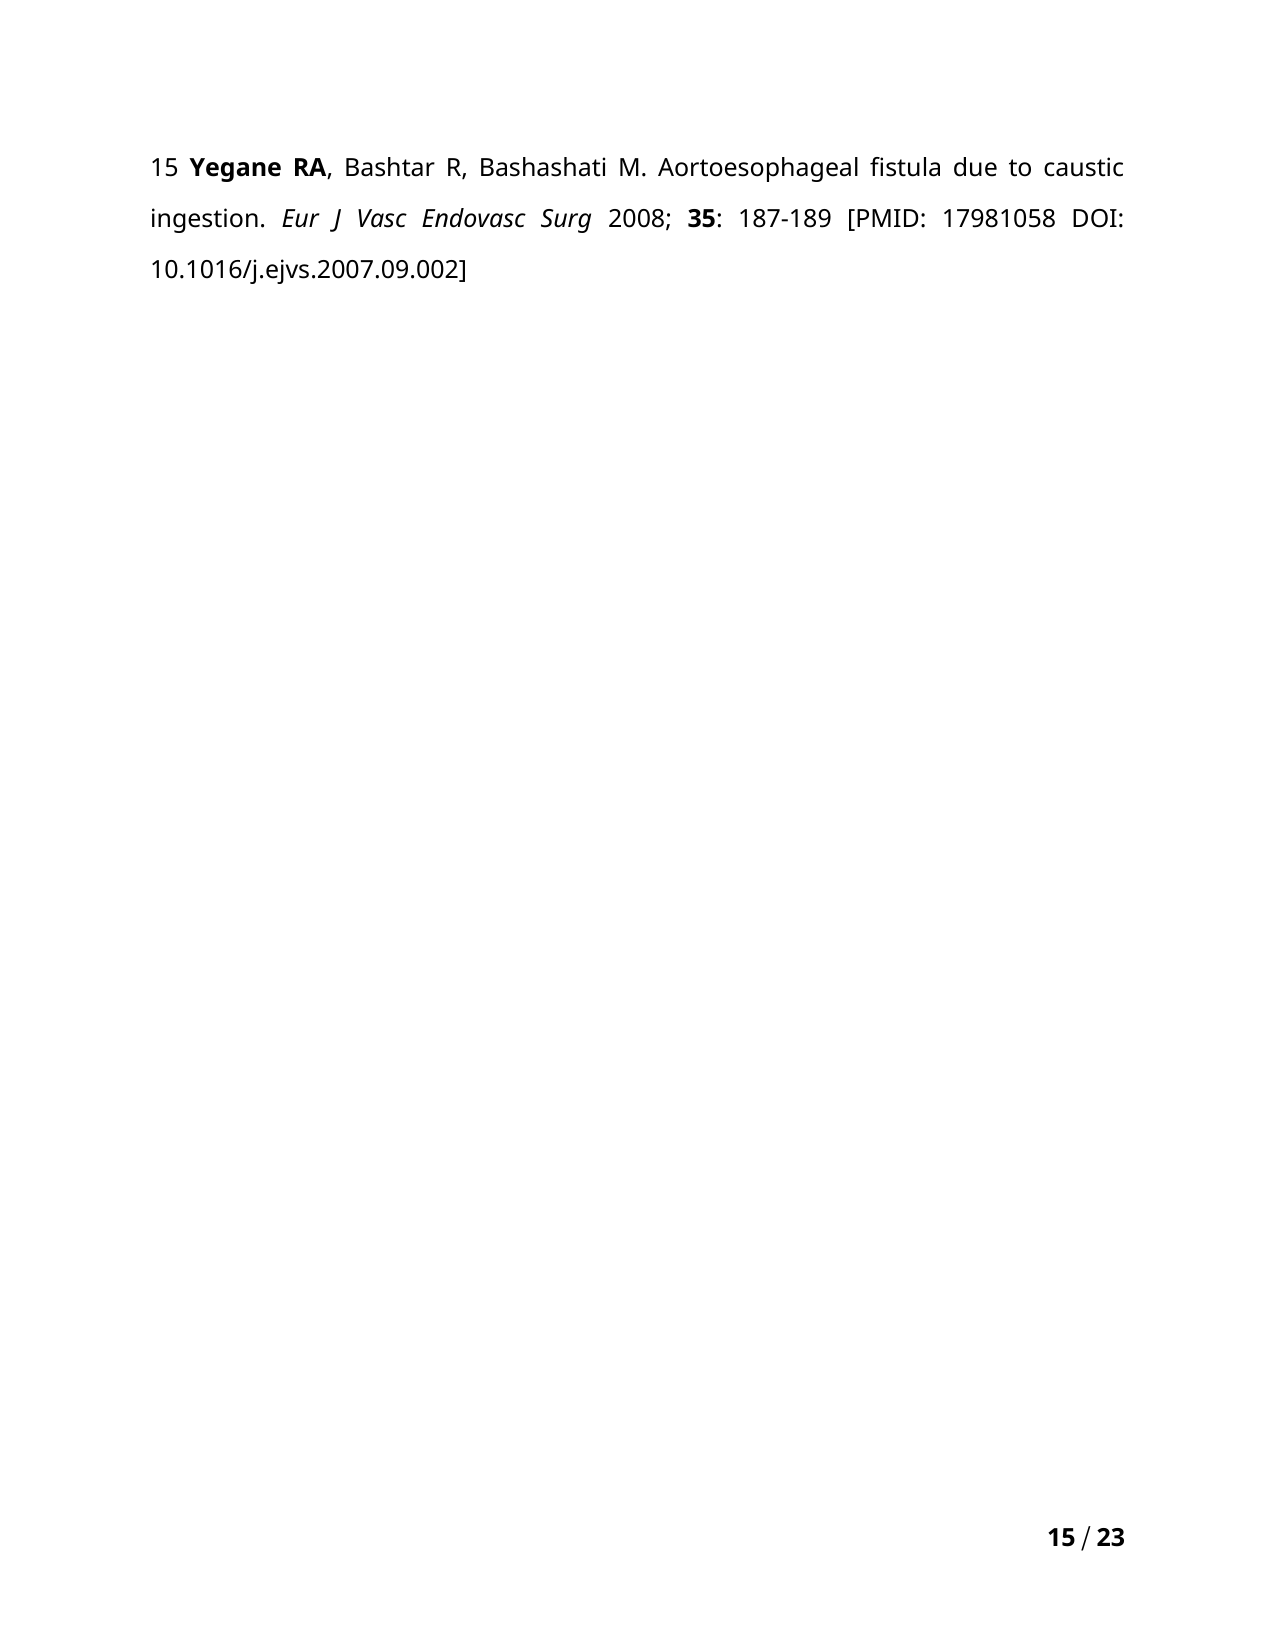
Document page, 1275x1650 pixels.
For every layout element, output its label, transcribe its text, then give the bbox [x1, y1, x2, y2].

text 15 Yegane RA, Bashtar R, Bashashati M. Aortoesophageal fistula due to caustic ingestion. Eur J Vasc Endovasc Surg 2008; 35: 187-189 [PMID: 17981058 DOI: 10.1016/j.ejvs.2007.09.002] [150, 150, 1125, 286]
